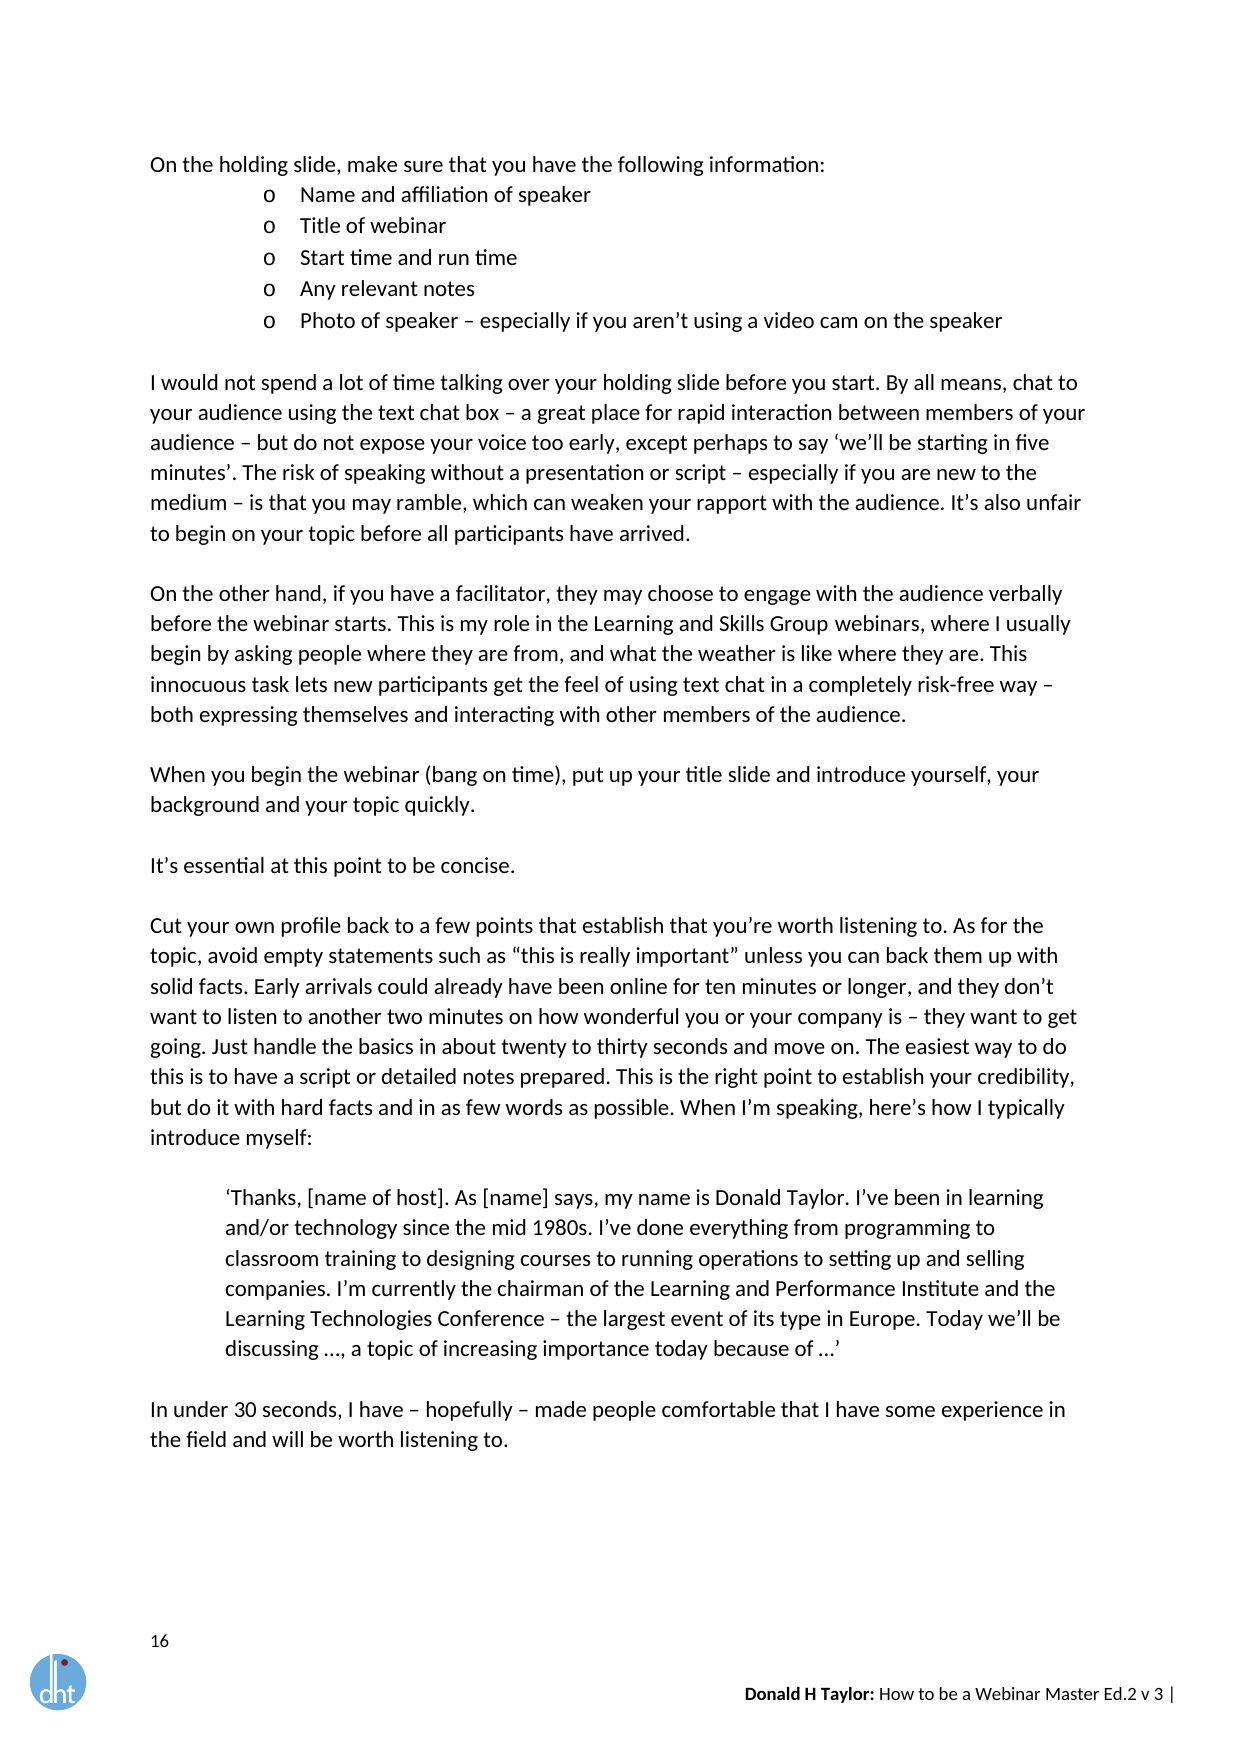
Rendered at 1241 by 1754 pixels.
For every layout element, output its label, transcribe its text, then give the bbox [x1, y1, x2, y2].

text When you begin the webinar (bang on time), put up your title slide and introduce yourself, your background and your topic quickly. [150, 760, 1090, 819]
list Any relevant notes [262, 274, 1090, 304]
text ‘Thanks, [name of host]. As [name] says, my name is Donald Taylor. I’ve been in learning and/or technology since the mid 1980s. I’ve done everything from programming to classroom training to designing courses to running operations to setting up and selling companies. I’m currently the chairman of the Learning and Performance Institute and the Learning Technologies Conference – the largest event of its type in Europe. Today we’ll be discussing …, a topic of increasing importance today because of …’ [225, 1183, 1090, 1362]
list Photo of speaker – especially if you aren’t using a video cam on the speaker [262, 306, 1090, 335]
text In under 30 seconds, I have – hopefully – made people comfortable that I have some experience in the field and will be worth listening to. [150, 1395, 1090, 1453]
list Title of webinar [262, 212, 1090, 241]
picture [28, 1650, 88, 1713]
text Cut your own profile back to a few points that establish that you’re worth listening to. As for the topic, avoid empty statements such as “this is really important” unless you can back them up with solid facts. Early arrivals could already have been online for ten minutes or longer, and they don’t want to listen to another two minutes on how wonderful you or your company is – they want to get going. Just handle the basics in about twenty to thirty seconds and move on. The easiest way to do this is to have a script or detailed notes prepared. This is the right point to establish your credibility, but do it with hard facts and in as few words as possible. When I’m speaking, here’s how I typically introduce myself: [150, 911, 1090, 1151]
list Name and affiliation of speaker [262, 180, 1090, 209]
text I would not spend a lot of time talking over your holding slide before you start. By all means, chat to your audience using the text chat box – a great place for rapid interaction between members of your audience – but do not expose your voice too early, except perhaps to say ‘we’ll be starting in five minutes’. The risk of speaking without a presentation or script – especially if you are new to the medium – is that you may ramble, which can weaken your rapport with the audience. It’s also unfair to begin on your topic before all participants have arrived. [150, 368, 1090, 547]
text It’s essential at this point to be concise. [150, 851, 1090, 879]
text On the holding slide, make sure that you have the following information: [150, 150, 1090, 178]
list Start time and run time [262, 243, 1090, 272]
text On the other hand, if you have a facilitator, they may choose to engage with the audience verbally before the webinar starts. This is my role in the Learning and Skills Group webinars, where I usually begin by asking people where they are from, and what the weather is like where they are. This innocuous task lets new participants get the feel of using text chat in a completely risk-free way – both expressing themselves and interacting with other members of the audience. [150, 579, 1090, 728]
